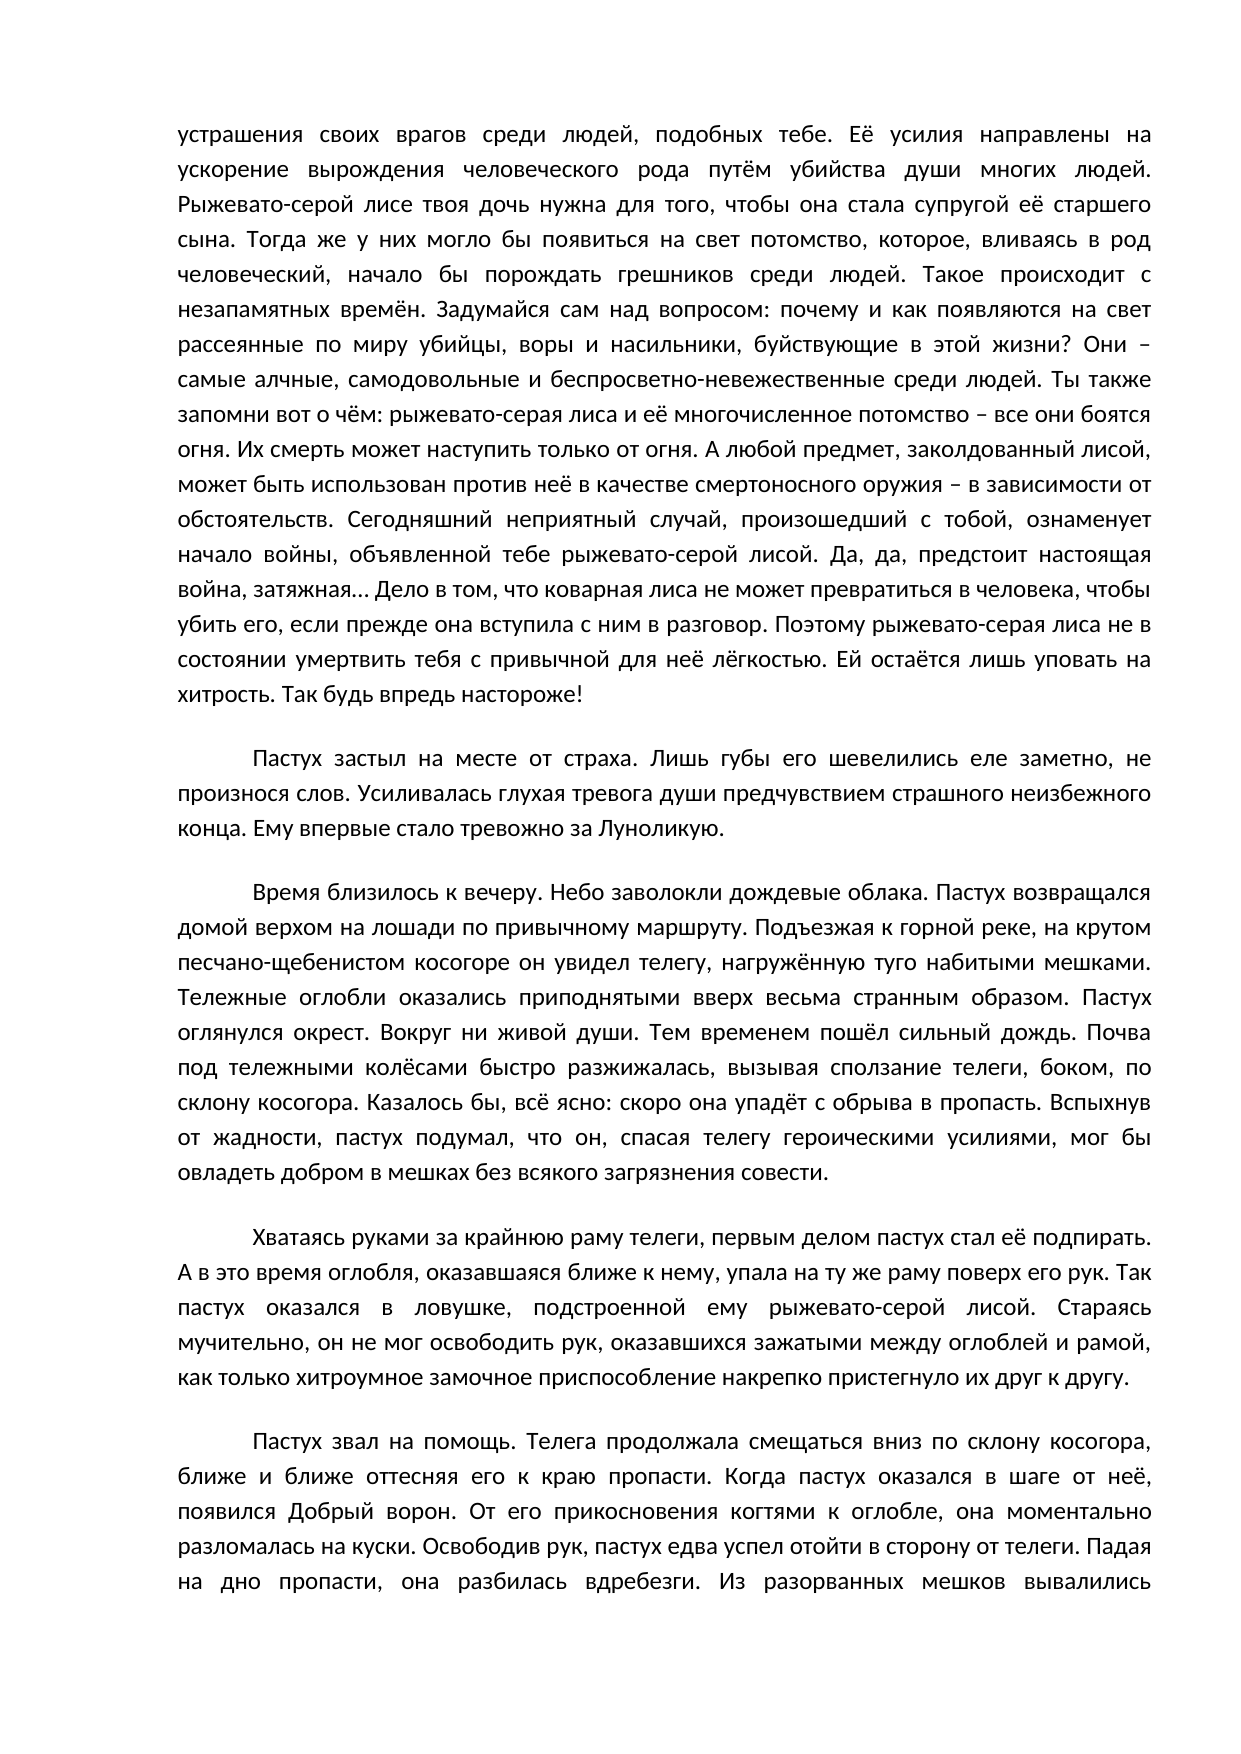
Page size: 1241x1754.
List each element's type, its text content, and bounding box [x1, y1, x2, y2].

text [177, 118, 1152, 709]
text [177, 1425, 1152, 1595]
text Время близилось к вечеру. Небо заволокли дождевые облака. Пастух возвращался домой верхом на лошади по привычному маршруту. Подъезжая к горной реке, на крутом песчано-щебенистом косогоре он увидел телегу, нагружённую туго набитыми мешками. Тележные оглобли оказались приподнятыми вверх весьма странным образом. Пастух оглянулся окрест. Вокруг ни живой души. Тем временем пошёл сильный дождь. Почва под тележными колёсами быстро разжижалась, вызывая сползание телеги, боком, по склону косогора. Казалось бы, всё ясно: скоро она упадёт с обрыва в пропасть. Вспыхнув от жадности, пастух подумал, что он, спасая телегу героическими усилиями, мог бы овладеть добром в мешках без всякого загрязнения совести. [177, 876, 1152, 1187]
text Пастух застыл на месте от страха. Лишь губы его шевелились еле заметно, не произнося слов. Усиливалась глухая тревога души предчувствием страшного неизбежного конца. Ему впервые стало тревожно за Луноликую. [177, 742, 1152, 843]
text Хватаясь руками за крайнюю раму телеги, первым делом пастух стал её подпирать. А в это время оглобля, оказавшаяся ближе к нему, упала на ту же раму поверх его рук. Так пастух оказался в ловушке, подстроенной ему рыжевато-серой лисой. Стараясь мучительно, он не мог освободить рук, оказавшихся зажатыми между оглоблей и рамой, как только хитроумное замочное приспособление накрепко пристегнуло их друг к другу. [177, 1221, 1152, 1391]
